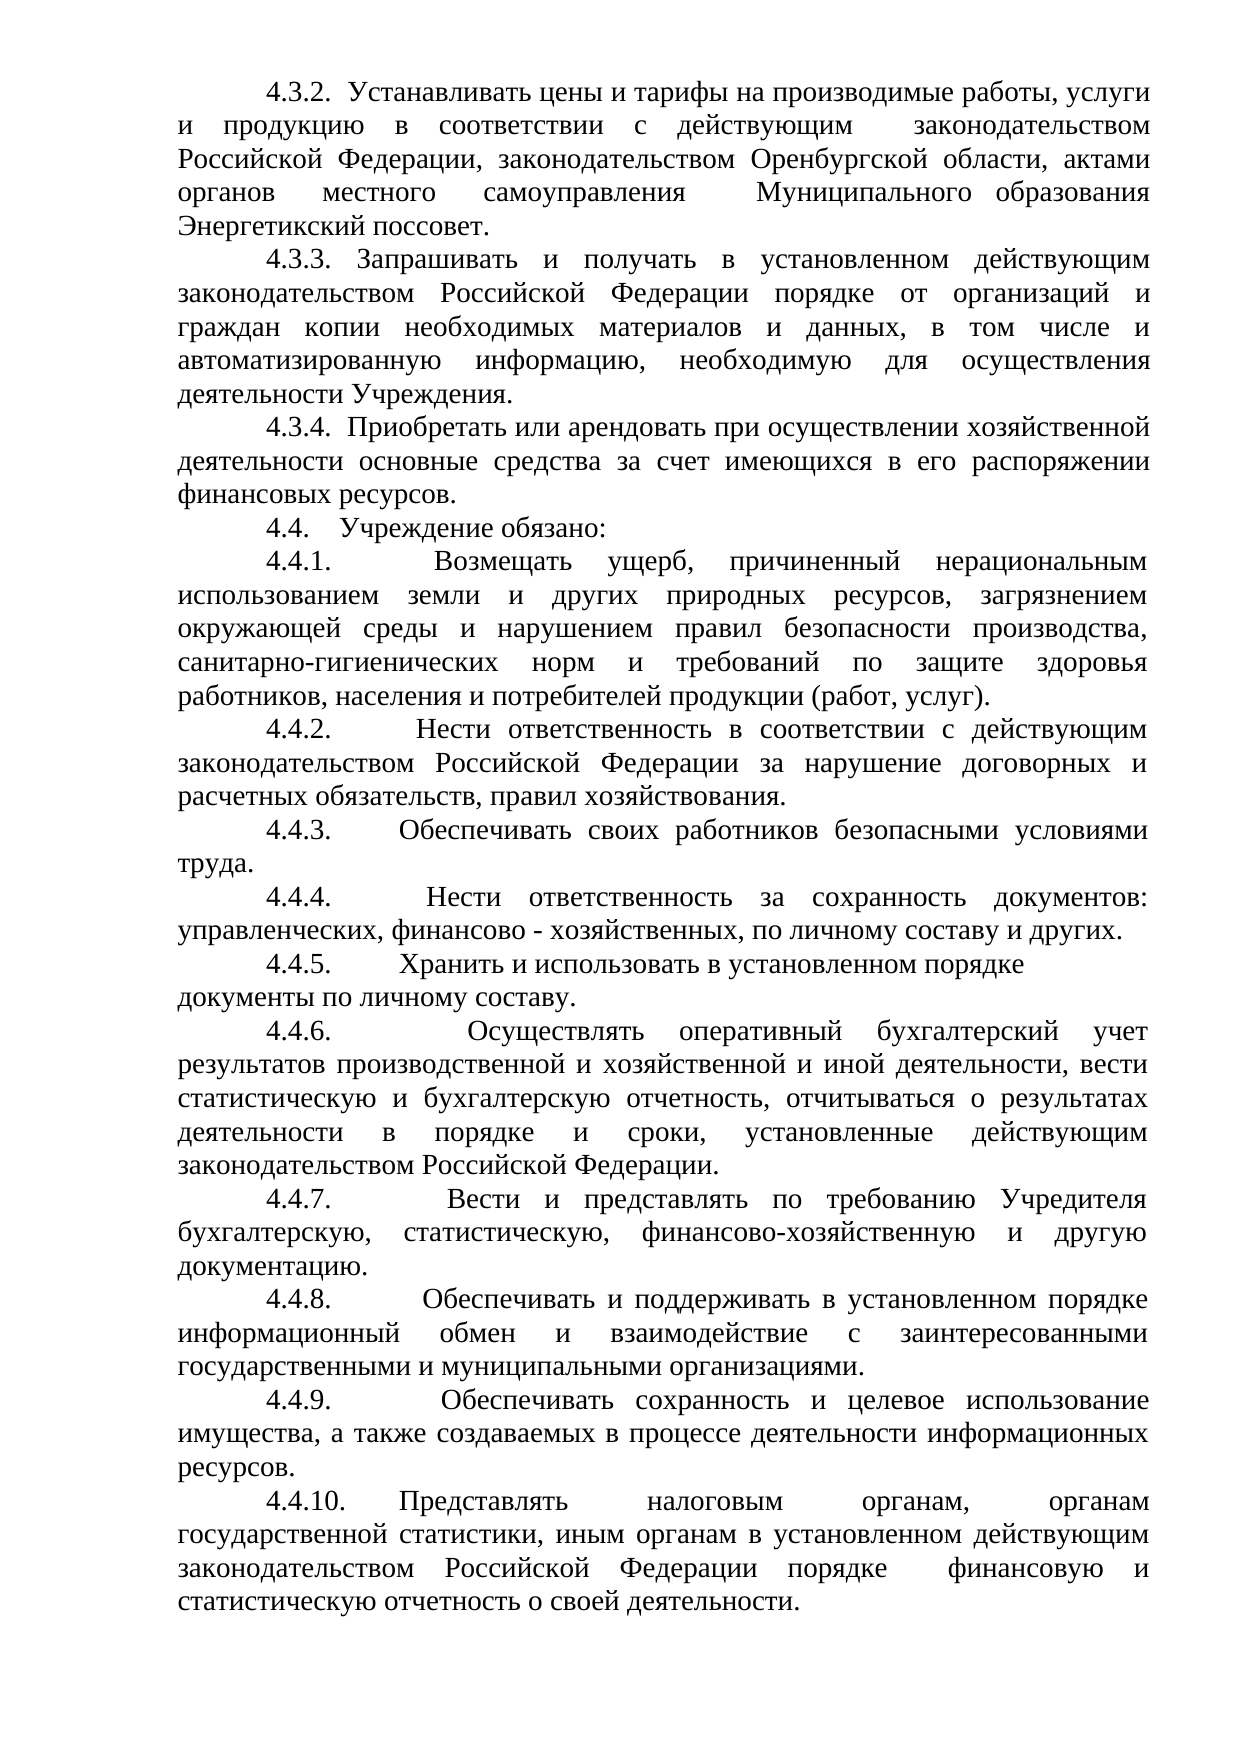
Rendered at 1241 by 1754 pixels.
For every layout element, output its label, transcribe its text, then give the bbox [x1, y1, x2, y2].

text 4.4.5. Хранить и использовать в установленном порядке документы по личному составу. [177, 946, 1152, 1013]
text 4.3.3. Запрашивать и получать в установленном действующим законодательством Российской Федерации порядке от организаций и граждан копии необходимых материалов и данных, в том числе и автоматизированную информацию, необходимую для осуществления деятельности Учреждения. [177, 242, 1151, 409]
text 4.4.10. Представлять налоговым органам, органам государственной статистики, иным органам в установленном действующим законодательством Российской Федерации порядке финансовую и статистическую отчетность о своей деятельности. [177, 1483, 1150, 1617]
text 4.4.4. Нести ответственность за сохранность документов: управленческих, финансово - хозяйственных, по личному составу и других. [177, 879, 1149, 946]
list Вести и представлять по требованию Учредителя бухгалтерскую, статистическую, финансово-хозяйственную и другую документацию. [177, 1181, 1148, 1281]
text 4.3.4. Приобретать или арендовать при осуществлении хозяйственной деятельности основные средства за счет имеющихся в его распоряжении финансовых ресурсов. [177, 409, 1151, 510]
text 4.4.3. Обеспечивать своих работников безопасными условиями труда. [177, 812, 1149, 879]
text 4.4. Учреждение обязано: [177, 510, 1152, 543]
list Возмещать ущерб, причиненный нерациональным использованием земли и других природных ресурсов, загрязнением окружающей среды и нарушением правил безопасности производства, санитарно-гигиенических норм и требований по защите здоровья работников, населения и потребителей продукции (работ, услуг). [177, 543, 1148, 711]
list Осуществлять оперативный бухгалтерский учет результатов производственной и хозяйственной и иной деятельности, вести статистическую и бухгалтерскую отчетность, отчитываться о результатах деятельности в порядке и сроки, установленные действующим законодательством Российской Федерации. [177, 1013, 1149, 1181]
list Обеспечивать и поддерживать в установленном порядке информационный обмен и взаимодействие с заинтересованными государственными и муниципальными организациями. [177, 1281, 1149, 1382]
list Нести ответственность в соответствии с действующим законодательством Российской Федерации за нарушение договорных и расчетных обязательств, правил хозяйствования. [177, 711, 1148, 812]
list Обеспечивать сохранность и целевое использование имущества, а также создаваемых в процессе деятельности информационных ресурсов. [177, 1382, 1150, 1483]
text 4.3.2. Устанавливать цены и тарифы на производимые работы, услуги и продукцию в соответствии с действующим законодательством Российской Федерации, законодательством Оренбургской области, актами органов местного самоуправления Муниципального образования Энергетикский поссовет. [177, 74, 1151, 242]
